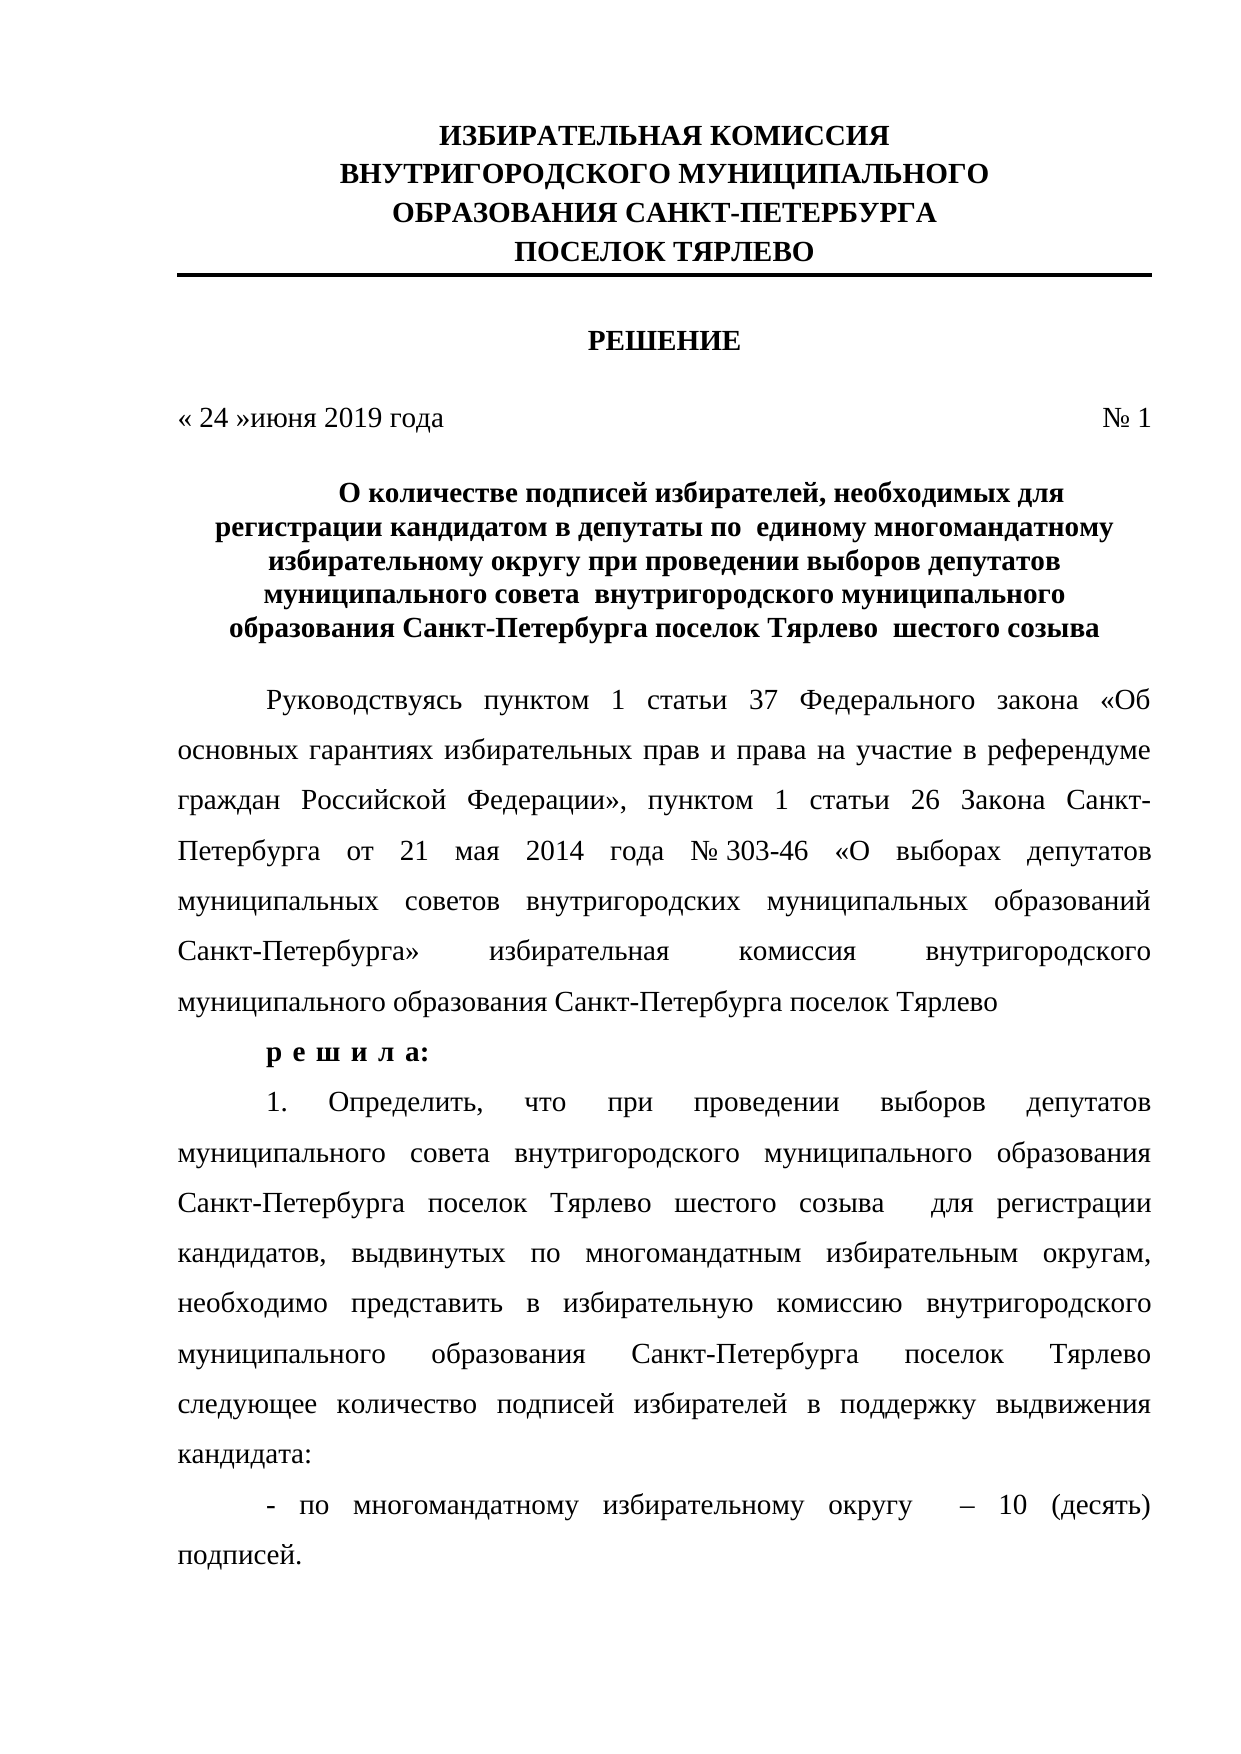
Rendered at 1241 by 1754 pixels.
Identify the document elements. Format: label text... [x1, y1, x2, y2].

text ВНУТРИГОРОДСКОГО МУНИЦИПАЛЬНОГО [177, 157, 1152, 190]
text ПОСЕЛОК ТЯРЛЕВО [177, 234, 1152, 273]
text ОБРАЗОВАНИЯ САНКТ-ПЕТЕРБУРГА [177, 195, 1152, 229]
text - по многомандатному избирательному округу – 10 (десять) подписей. [177, 1487, 1152, 1571]
text 1. Определить, что при проведении выборов депутатов муниципального совета внутригородского муниципального образования Санкт-Петербурга поселок Тярлево шестого созыва для регистрации кандидатов, выдвинутых по многомандатным избирательным округам, необходимо представить в избирательную комиссию внутригородского муниципального образования Санкт-Петербурга поселок Тярлево следующее количество подписей избирателей в поддержку выдвижения кандидата: [177, 1084, 1152, 1470]
text ИЗБИРАТЕЛЬНАЯ КОМИССИЯ [177, 118, 1152, 152]
text РЕШЕНИЕ [177, 323, 1152, 356]
table_header № 1 [665, 400, 1163, 437]
table_header « 24 »июня 2019 года [166, 400, 665, 437]
text О количестве подписей избирателей, необходимых для регистрации кандидатом в депутаты по единому многомандатному избирательному округу при проведении выборов депутатов муниципального совета внутригородского муниципального образования Санкт-Петербурга поселок Тярлево шестого созыва [177, 476, 1152, 643]
text решила: [177, 1034, 1152, 1068]
text Руководствуясь пунктом 1 статьи 37 Федерального закона «Об основных гарантиях избирательных прав и права на участие в референдуме граждан Российской Федерации», пунктом 1 статьи 26 Закона Санкт-Петербурга от 21 мая 2014 года № 303-46 «О выборах депутатов муниципальных советов внутригородских муниципальных образований Санкт-Петербурга» избирательная комиссия внутригородского муниципального образования Санкт-Петербурга поселок Тярлево [177, 682, 1152, 1017]
